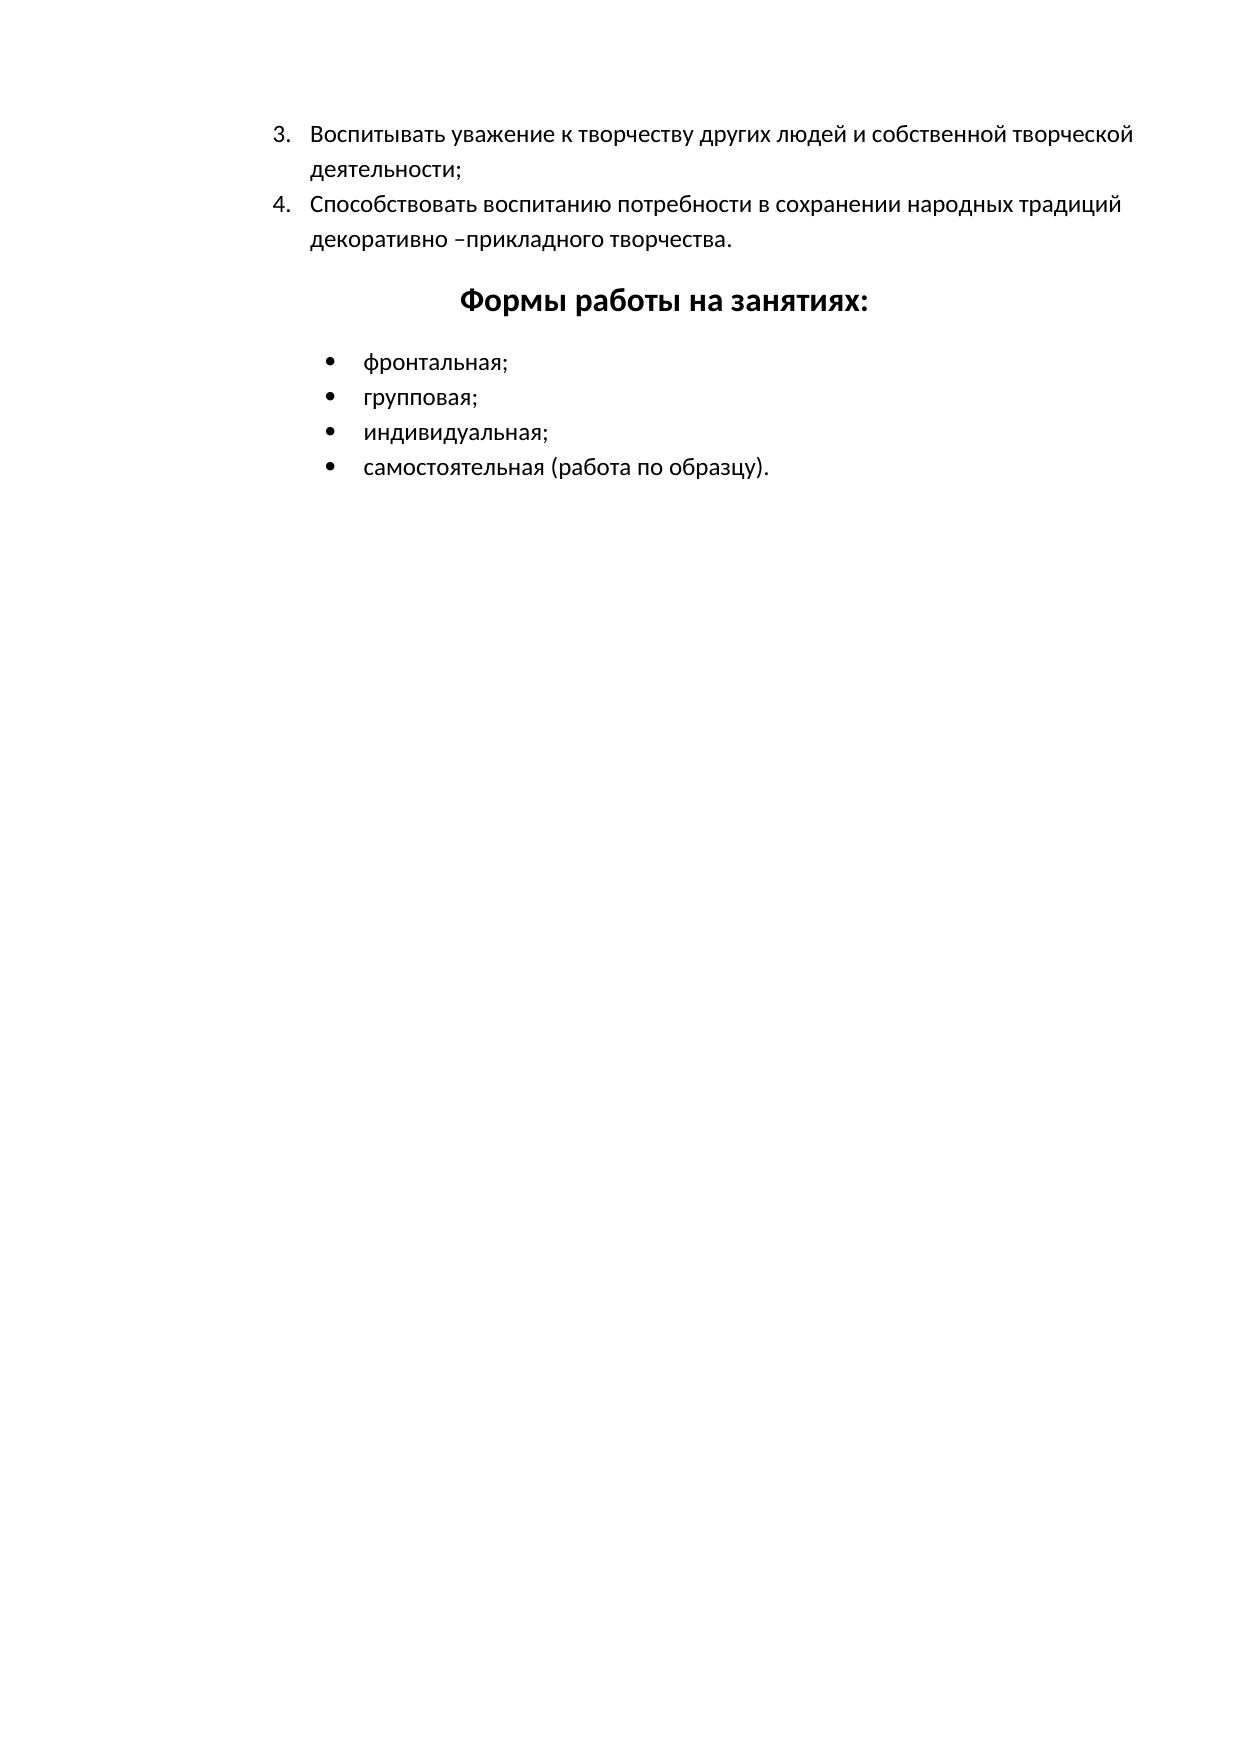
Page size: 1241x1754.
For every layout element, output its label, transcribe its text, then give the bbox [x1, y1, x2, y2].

list индивидуальная; [326, 417, 1152, 447]
list самостоятельная (работа по образцу). [326, 452, 1152, 482]
list Способствовать воспитанию потребности в сохранении народных традиций декоративно –прикладного творчества. [272, 188, 1152, 254]
list групповая; [326, 382, 1152, 412]
list фронтальная; [326, 347, 1152, 377]
text Формы работы на занятиях: [177, 279, 1152, 320]
list Воспитывать уважение к творчеству других людей и собственной творческой деятельности; [272, 118, 1152, 184]
